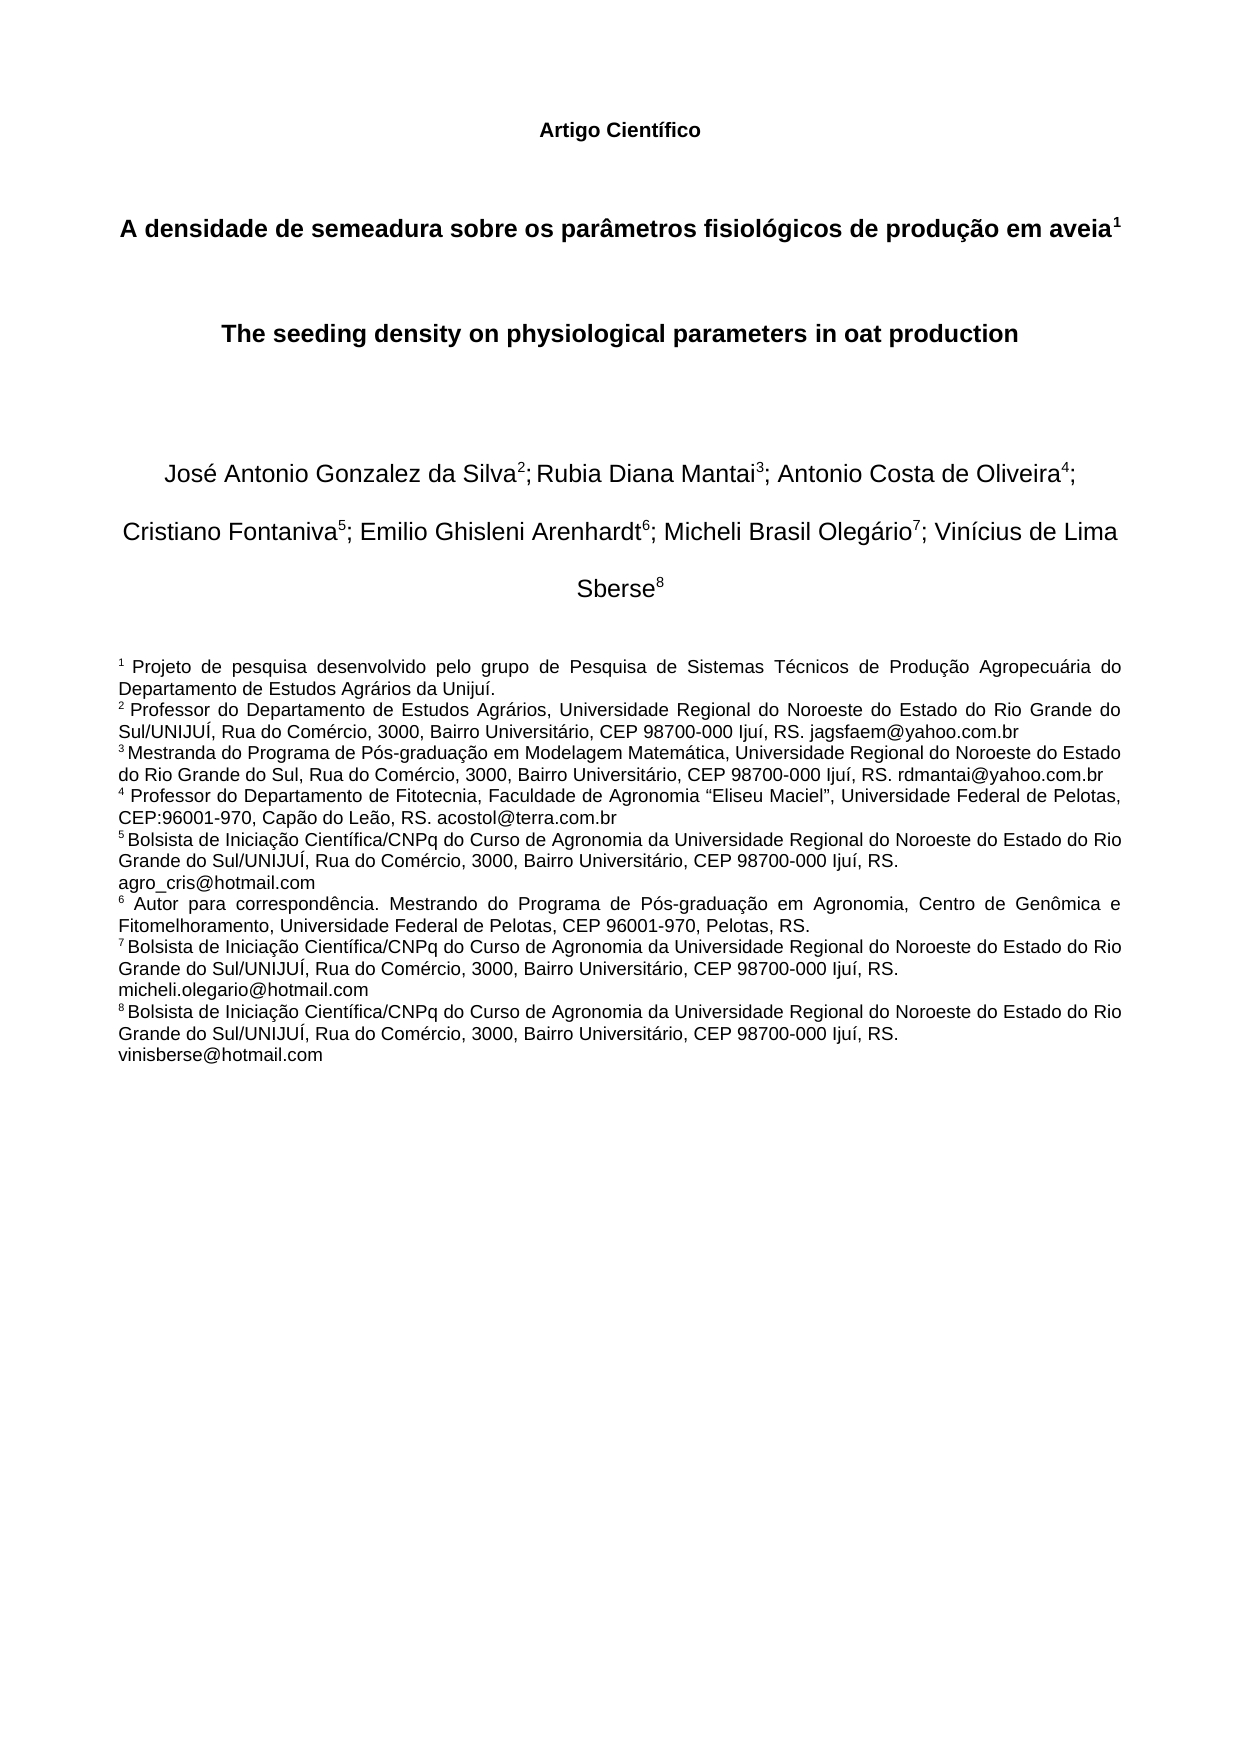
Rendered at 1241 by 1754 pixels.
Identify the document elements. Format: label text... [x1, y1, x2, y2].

text micheli.olegario@hotmail.com [118, 979, 1122, 1001]
text 3 Mestranda do Programa de Pós-graduação em Modelagem Matemática, Universidade Regional do Noroeste do Estado do Rio Grande do Sul, Rua do Comércio, 3000, Bairro Universitário, CEP 98700-000 Ijuí, RS. rdmantai@yahoo.com.br [118, 742, 1122, 785]
text 6 Autor para correspondência. Mestrando do Programa de Pós-graduação em Agronomia, Centro de Genômica e Fitomelhoramento, Universidade Federal de Pelotas, CEP 96001-970, Pelotas, RS. [118, 893, 1122, 936]
text 4 Professor do Departamento de Fitotecnia, Faculdade de Agronomia “Eliseu Maciel”, Universidade Federal de Pelotas, CEP:96001-970, Capão do Leão, RS. acostol@terra.com.br [118, 785, 1122, 828]
text 7 Bolsista de Iniciação Científica/CNPq do Curso de Agronomia da Universidade Regional do Noroeste do Estado do Rio Grande do Sul/UNIJUÍ, Rua do Comércio, 3000, Bairro Universitário, CEP 98700-000 Ijuí, RS. [118, 936, 1122, 979]
text Artigo Científico [118, 118, 1122, 142]
text José Antonio Gonzalez da Silva2; Rubia Diana Mantai3; Antonio Costa de Oliveira4; Cristiano Fontaniva5; Emilio Ghisleni Arenhardt6; Micheli Brasil Olegário7; Vinícius de Lima Sberse8 [118, 459, 1122, 603]
text 1 Projeto de pesquisa desenvolvido pelo grupo de Pesquisa de Sistemas Técnicos de Produção Agropecuária do Departamento de Estudos Agrários da Unijuí. [118, 656, 1122, 699]
text 2 Professor do Departamento de Estudos Agrários, Universidade Regional do Noroeste do Estado do Rio Grande do Sul/UNIJUÍ, Rua do Comércio, 3000, Bairro Universitário, CEP 98700-000 Ijuí, RS. jagsfaem@yahoo.com.br [118, 699, 1122, 742]
text 5 Bolsista de Iniciação Científica/CNPq do Curso de Agronomia da Universidade Regional do Noroeste do Estado do Rio Grande do Sul/UNIJUÍ, Rua do Comércio, 3000, Bairro Universitário, CEP 98700-000 Ijuí, RS. [118, 828, 1122, 871]
text The seeding density on physiological parameters in oat production [118, 319, 1122, 348]
text 8 Bolsista de Iniciação Científica/CNPq do Curso de Agronomia da Universidade Regional do Noroeste do Estado do Rio Grande do Sul/UNIJUÍ, Rua do Comércio, 3000, Bairro Universitário, CEP 98700-000 Ijuí, RS. [118, 1001, 1122, 1044]
text A densidade de semeadura sobre os parâmetros fisiológicos de produção em aveia1 [118, 214, 1122, 243]
text vinisberse@hotmail.com [118, 1044, 1122, 1066]
text agro_cris@hotmail.com [118, 871, 1122, 893]
